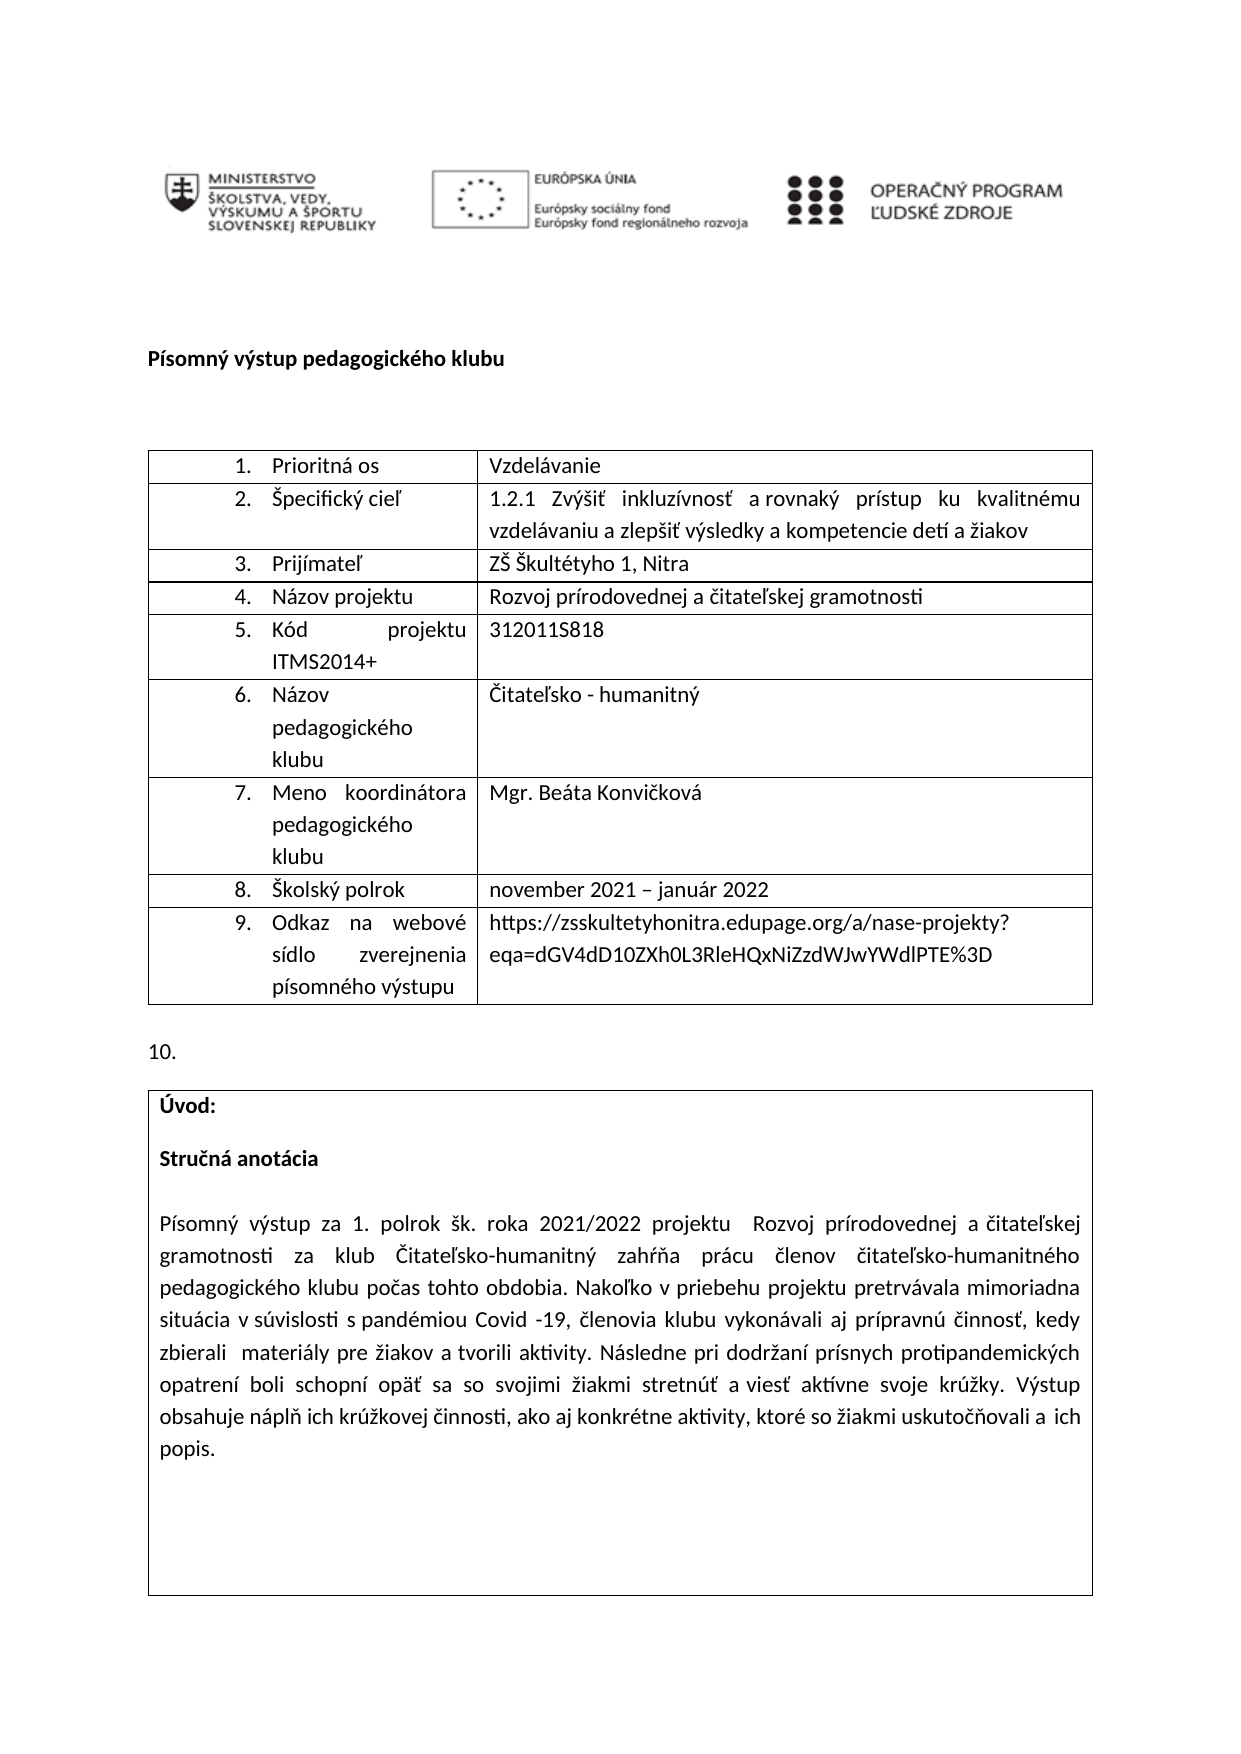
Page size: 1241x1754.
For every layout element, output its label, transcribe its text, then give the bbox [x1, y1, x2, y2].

table_cell https://zsskultetyhonitra.edupage.org/a/nase-projekty?eqa=dGV4dD10ZXh0L3RleHQxNiZzdWJwYWdlPTE%3D [478, 908, 1092, 1004]
table_cell Kód projektu ITMS2014+ [149, 615, 477, 679]
table_cell Názov projektu [149, 583, 477, 614]
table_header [149, 1091, 1092, 1595]
table_cell Prijímateľ [149, 550, 477, 581]
table_cell Názov pedagogického klubu [149, 680, 477, 777]
table_header Prioritná os [149, 451, 477, 483]
table_cell 1.2.1 Zvýšiť inkluzívnosť a rovnaký prístup ku kvalitnému vzdelávaniu a zlepšiť výsledky a kompetencie detí a žiakov [478, 484, 1092, 548]
table_cell Meno koordinátora pedagogického klubu [149, 778, 477, 874]
table_cell ZŠ Škultétyho 1, Nitra [478, 550, 1092, 581]
list 10. [148, 1037, 1093, 1065]
table_cell november 2021 – január 2022 [478, 875, 1092, 907]
table_header Vzdelávanie [478, 451, 1092, 483]
table_cell Rozvoj prírodovednej a čitateľskej gramotnosti [478, 583, 1092, 614]
table_cell Mgr. Beáta Konvičková [478, 778, 1092, 874]
table_cell Odkaz na webové sídlo zverejnenia písomného výstupu [149, 908, 477, 1004]
table_cell 312011S818 [478, 615, 1092, 679]
text Písomný výstup pedagogického klubu [148, 344, 1093, 372]
picture [147, 147, 1092, 267]
table_cell Školský polrok [149, 875, 477, 907]
table_cell Čitateľsko - humanitný [478, 680, 1092, 777]
table_cell Špecifický cieľ [149, 484, 477, 548]
